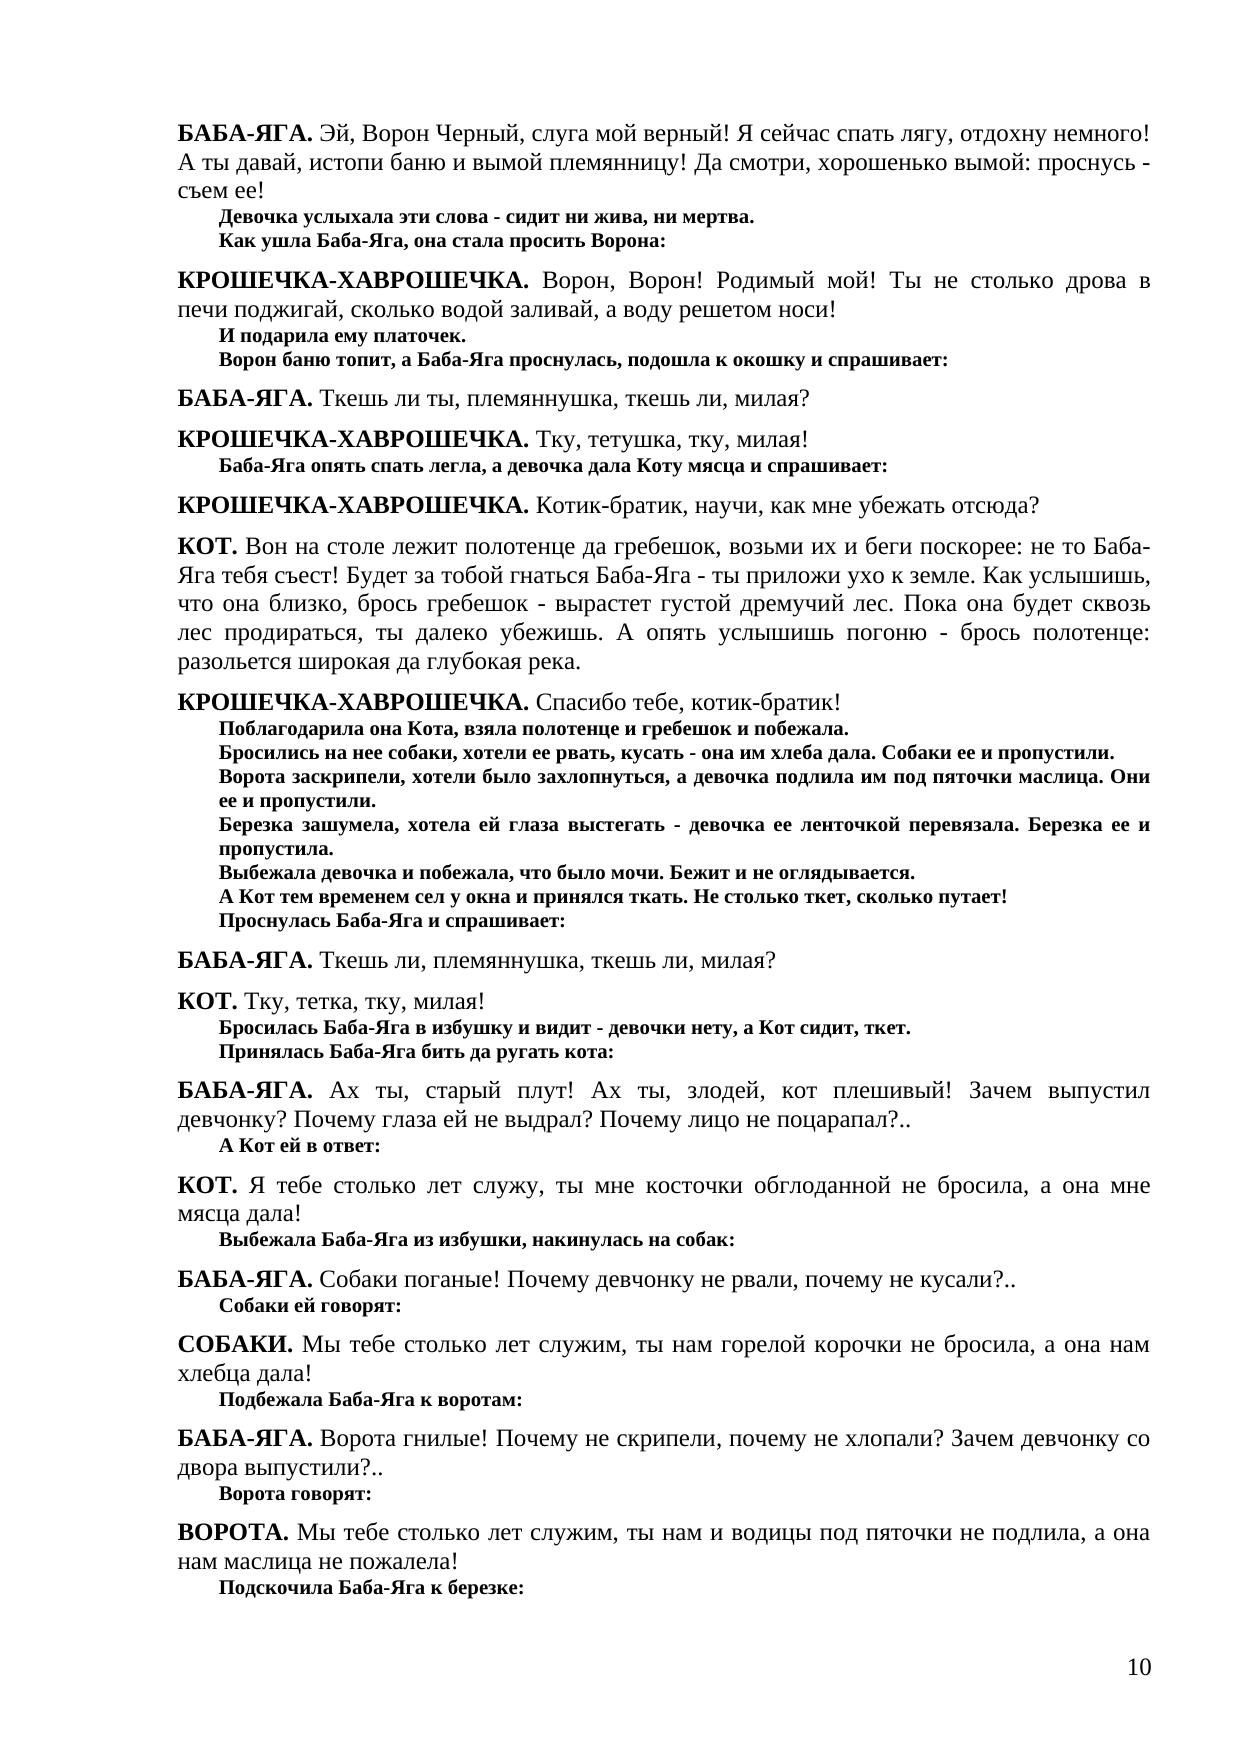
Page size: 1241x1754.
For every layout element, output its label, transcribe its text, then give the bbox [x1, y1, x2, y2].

text Как ушла Баба-Яга, она стала просить Ворона: [218, 228, 1152, 252]
text БАБА-ЯГА. Ткешь ли ты, племяннушка, ткешь ли, милая? [177, 383, 1152, 412]
text Подскочила Баба-Яга к березке: [218, 1575, 1152, 1599]
text ВОРОТА. Мы тебе столько лет служим, ты нам и водицы под пяточки не подлила, а она нам маслица не пожалела! [177, 1517, 1152, 1575]
text Березка зашумела, хотела ей глаза выстегать - девочка ее ленточкой перевязала. Березка ее и пропустила. [218, 812, 1152, 860]
text А Кот тем временем сел у окна и принялся ткать. Не столько ткет, сколько путает! [218, 884, 1152, 908]
text СОБАКИ. Мы тебе столько лет служим, ты нам горелой корочки не бросила, а она нам хлебца дала! [177, 1329, 1152, 1387]
text Ворон баню топит, а Баба-Яга проснулась, подошла к окошку и спрашивает: [218, 347, 1152, 371]
text КРОШЕЧКА-ХАВРОШЕЧКА. Ворон, Ворон! Родимый мой! Ты не столько дрова в печи поджигай, сколько водой заливай, а воду решетом носи! [177, 265, 1152, 322]
text Принялась Баба-Яга бить да ругать кота: [218, 1039, 1152, 1063]
text КРОШЕЧКА-ХАВРОШЕЧКА. Тку, тетушка, тку, милая! [177, 424, 1152, 453]
text Девочка услыхала эти слова - сидит ни жива, ни мертва. [218, 204, 1152, 228]
text Собаки ей говорят: [218, 1292, 1152, 1317]
text Ворота заскрипели, хотели было захлопнуться, а девочка подлила им под пяточки маслица. Они ее и пропустили. [218, 764, 1152, 812]
text Ворота говорят: [218, 1481, 1152, 1505]
text КРОШЕЧКА-ХАВРОШЕЧКА. Спасибо тебе, котик-братик! [177, 687, 1152, 716]
text БАБА-ЯГА. Ах ты, старый плут! Ах ты, злодей, кот плешивый! Зачем выпустил девчонку? Почему глаза ей не выдрал? Почему лицо не поцарапал?.. [177, 1076, 1152, 1133]
text Выбежала девочка и побежала, что было мочи. Бежит и не оглядывается. [218, 860, 1152, 884]
text БАБА-ЯГА. Ворота гнилые! Почему не скрипели, почему не хлопали? Зачем девчонку со двора выпустили?.. [177, 1423, 1152, 1481]
text Поблагодарила она Кота, взяла полотенце и гребешок и побежала. [218, 716, 1152, 740]
text Подбежала Баба-Яга к воротам: [218, 1387, 1152, 1411]
text Выбежала Баба-Яга из избушки, накинулась на собак: [218, 1227, 1152, 1251]
text А Кот ей в ответ: [218, 1133, 1152, 1157]
text БАБА-ЯГА. Эй, Ворон Черный, слуга мой верный! Я сейчас спать лягу, отдохну немного! А ты давай, истопи баню и вымой племянницу! Да смотри, хорошенько вымой: проснусь - съем ее! [177, 118, 1152, 204]
text Бросилась Баба-Яга в избушку и видит - девочки нету, а Кот сидит, ткет. [218, 1015, 1152, 1039]
text Проснулась Баба-Яга и спрашивает: [218, 908, 1152, 932]
text БАБА-ЯГА. Собаки поганые! Почему девчонку не рвали, почему не кусали?.. [177, 1264, 1152, 1292]
text БАБА-ЯГА. Ткешь ли, племяннушка, ткешь ли, милая? [177, 945, 1152, 974]
text КОТ. Вон на столе лежит полотенце да гребешок, возьми их и беги поскорее: не то Баба-Яга тебя съест! Будет за тобой гнаться Баба-Яга - ты приложи ухо к земле. Как услышишь, что она близко, брось гребешок - вырастет густой дремучий лес. Пока она будет сквозь лес продираться, ты далеко убежишь. А опять услышишь погоню - брось полотенце: разольется широкая да глубокая река. [177, 531, 1152, 675]
text Бросились на нее собаки, хотели ее рвать, кусать - она им хлеба дала. Собаки ее и пропустили. [218, 740, 1152, 764]
text КОТ. Тку, тетка, тку, милая! [177, 986, 1152, 1015]
text КРОШЕЧКА-ХАВРОШЕЧКА. Котик-братик, научи, как мне убежать отсюда? [177, 490, 1152, 518]
text КОТ. Я тебе столько лет служу, ты мне косточки обглоданной не бросила, а она мне мясца дала! [177, 1170, 1152, 1227]
text Баба-Яга опять спать легла, а девочка дала Коту мясца и спрашивает: [218, 453, 1152, 477]
text И подарила ему платочек. [218, 322, 1152, 347]
